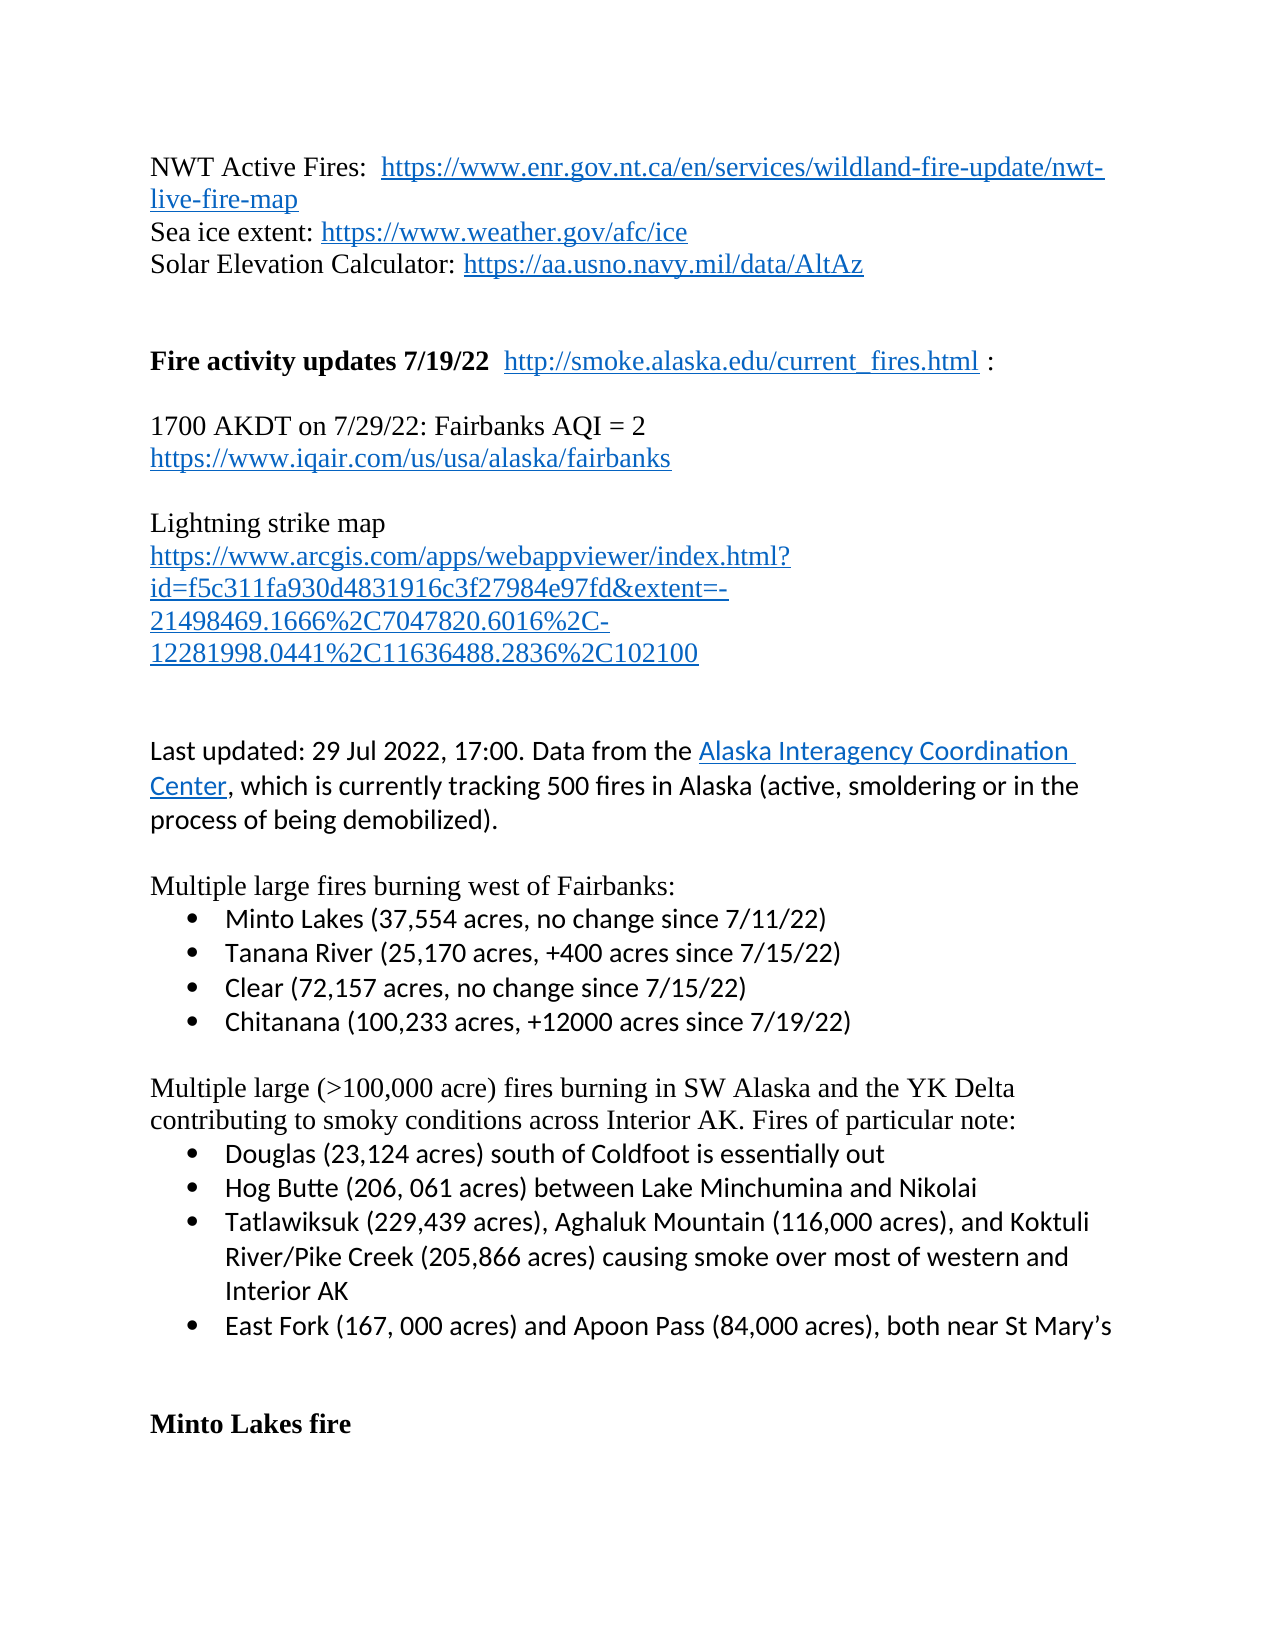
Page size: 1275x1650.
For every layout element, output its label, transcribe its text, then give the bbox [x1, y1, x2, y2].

list Hog Butte (206, 061 acres) between Lake Minchumina and Nikolai [187, 1170, 1125, 1204]
text 1700 AKDT on 7/29/22: Fairbanks AQI = 2 [150, 409, 1125, 442]
text Minto Lakes fire [150, 1407, 1125, 1439]
text Multiple large fires burning west of Fairbanks: [150, 869, 1125, 901]
list Tatlawiksuk (229,439 acres), Aghaluk Mountain (116,000 acres), and Koktuli River/Pike Creek (205,866 acres) causing smoke over most of western and Interior AK [187, 1204, 1125, 1308]
list Chitanana (100,233 acres, +12000 acres since 7/19/22) [187, 1004, 1125, 1038]
list Tanana River (25,170 acres, +400 acres since 7/15/22) [187, 935, 1125, 970]
text https://www.arcgis.com/apps/webappviewer/index.html?id=f5c311fa930d4831916c3f27984e97fd&extent=-21498469.1666%2C7047820.6016%2C-12281998.0441%2C11636488.2836%2C102100 [150, 539, 1125, 668]
text Multiple large (>100,000 acre) fires burning in SW Alaska and the YK Delta contributing to smoky conditions across Interior AK. Fires of particular note: [150, 1071, 1125, 1136]
text NWT Active Fires: https://www.enr.gov.nt.ca/en/services/wildland-fire-update/nwt-live-fire-map [150, 150, 1125, 215]
list Minto Lakes (37,554 acres, no change since 7/11/22) [187, 901, 1125, 935]
text Solar Elevation Calculator: https://aa.usno.navy.mil/data/AltAz [150, 247, 1125, 279]
text Fire activity updates 7/19/22 http://smoke.alaska.edu/current_fires.html : [150, 344, 1125, 377]
text Sea ice extent: https://www.weather.gov/afc/ice [150, 215, 1125, 247]
text Last updated: 29 Jul 2022, 17:00. Data from the Alaska Interagency Coordination Center, which is currently tracking 500 fires in Alaska (active, smoldering or in the process of being demobilized). [150, 733, 1125, 836]
text https://www.iqair.com/us/usa/alaska/fairbanks [150, 442, 1125, 474]
list Clear (72,157 acres, no change since 7/15/22) [187, 970, 1125, 1004]
list Douglas (23,124 acres) south of Coldfoot is essentially out [187, 1136, 1125, 1170]
text Lightning strike map [150, 506, 1125, 539]
list East Fork (167, 000 acres) and Apoon Pass (84,000 acres), both near St Mary’s [187, 1308, 1125, 1342]
